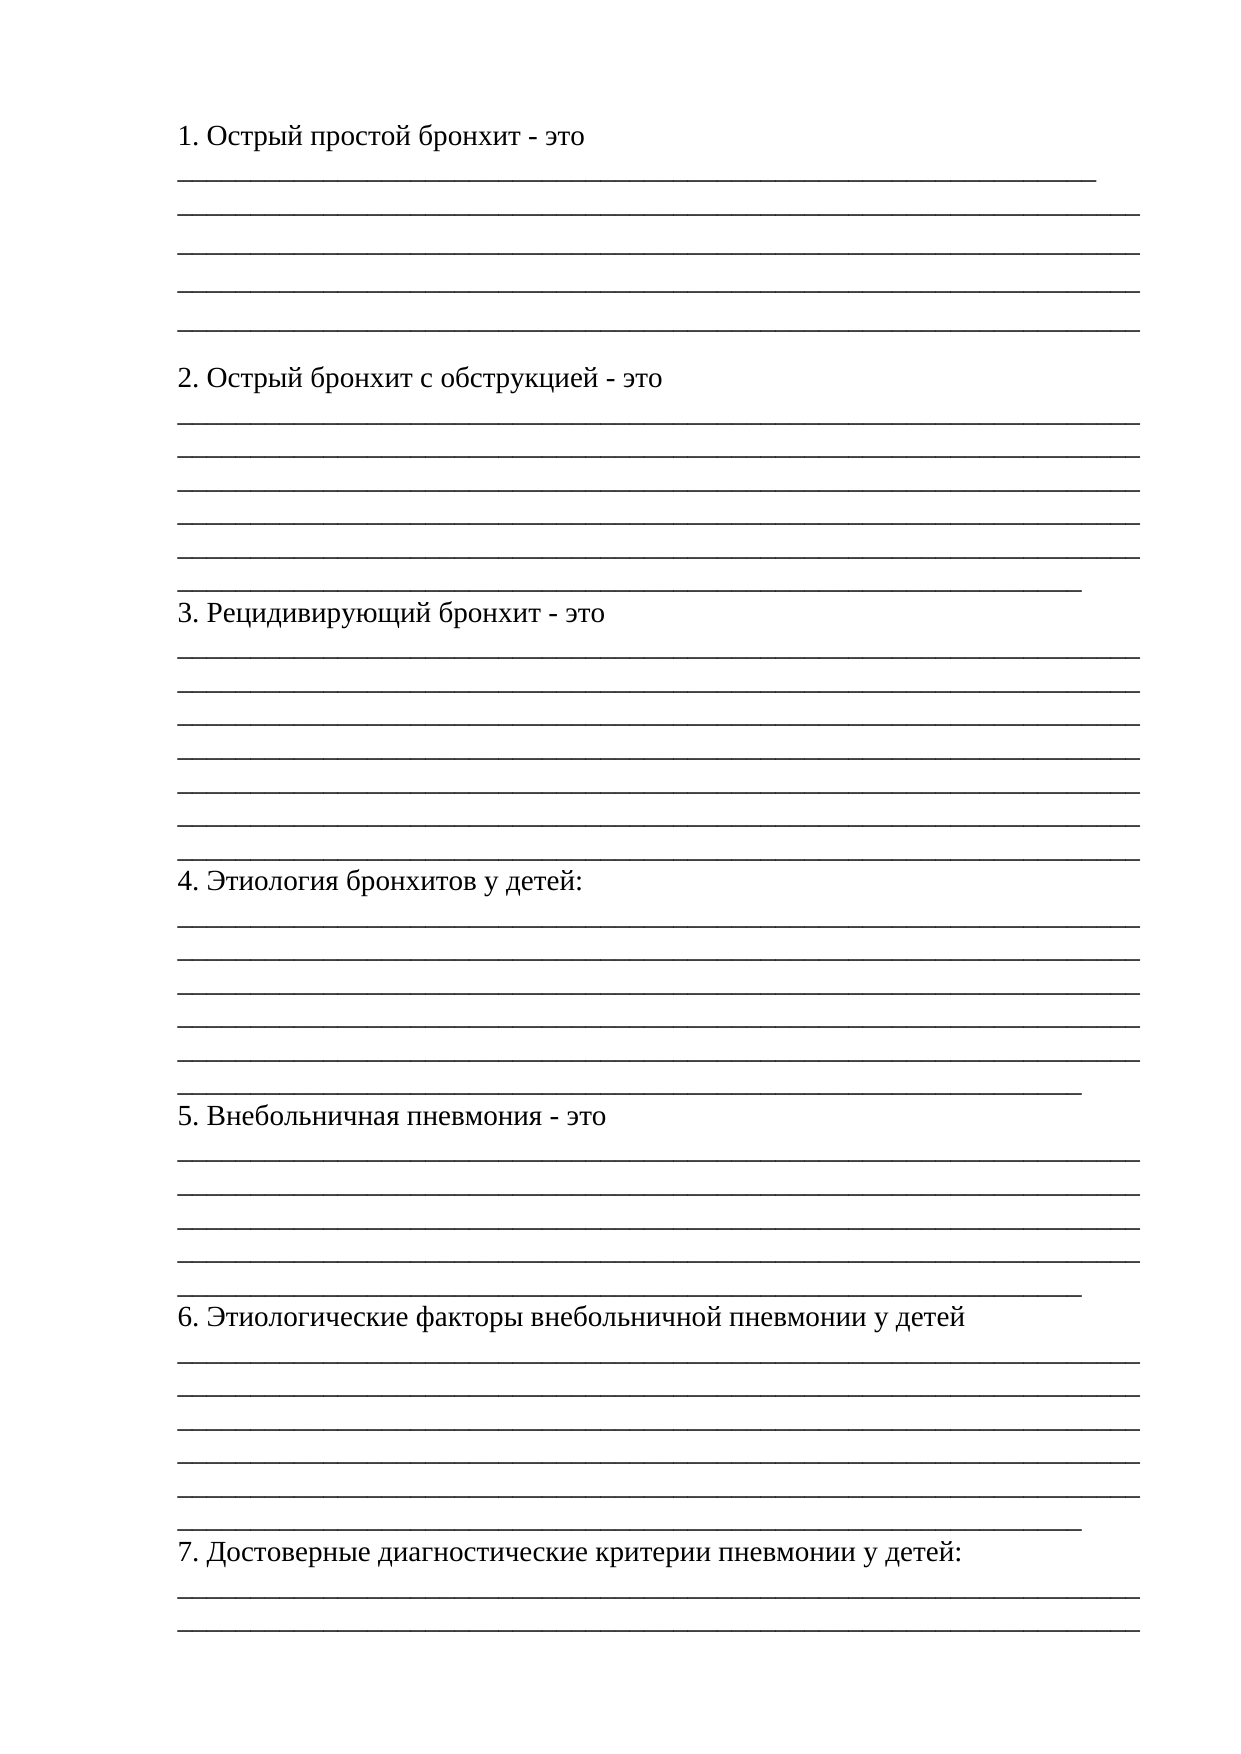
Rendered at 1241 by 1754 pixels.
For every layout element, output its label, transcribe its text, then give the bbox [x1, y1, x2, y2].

text ______________________________________________________________________________________________________________________________________________________________________________________________________________________________________________________________________________________________________________________________________ [177, 1132, 1152, 1299]
text ____________________________________________________________________________________________________________________________________ [177, 262, 1152, 334]
text 7. Достоверные диагностические критерии пневмонии у детей: [177, 1534, 1152, 1568]
text 2. Острый бронхит с обструкцией - это [177, 360, 1152, 394]
text ______________________________________________________________________________________________________________________________________________________________________________________________________________________________________________________________________________________________________________________________________________________________________________________________________________________________________________________________________________ [177, 628, 1152, 863]
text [177, 1568, 1152, 1635]
text 5. Внебольничная пневмония - это [177, 1098, 1152, 1132]
text 3. Рецидивирующий бронхит - это [177, 595, 1152, 628]
text __________________________________________________________________ [177, 185, 1152, 219]
text 6. Этиологические факторы внебольничной пневмонии у детей [177, 1299, 1152, 1333]
text __________________________________________________________________ [177, 224, 1152, 257]
text 4. Этиология бронхитов у детей: [177, 863, 1152, 897]
text _______________________________________________________________ [177, 152, 1152, 185]
text 1. Острый простой бронхит - это [177, 118, 1152, 152]
